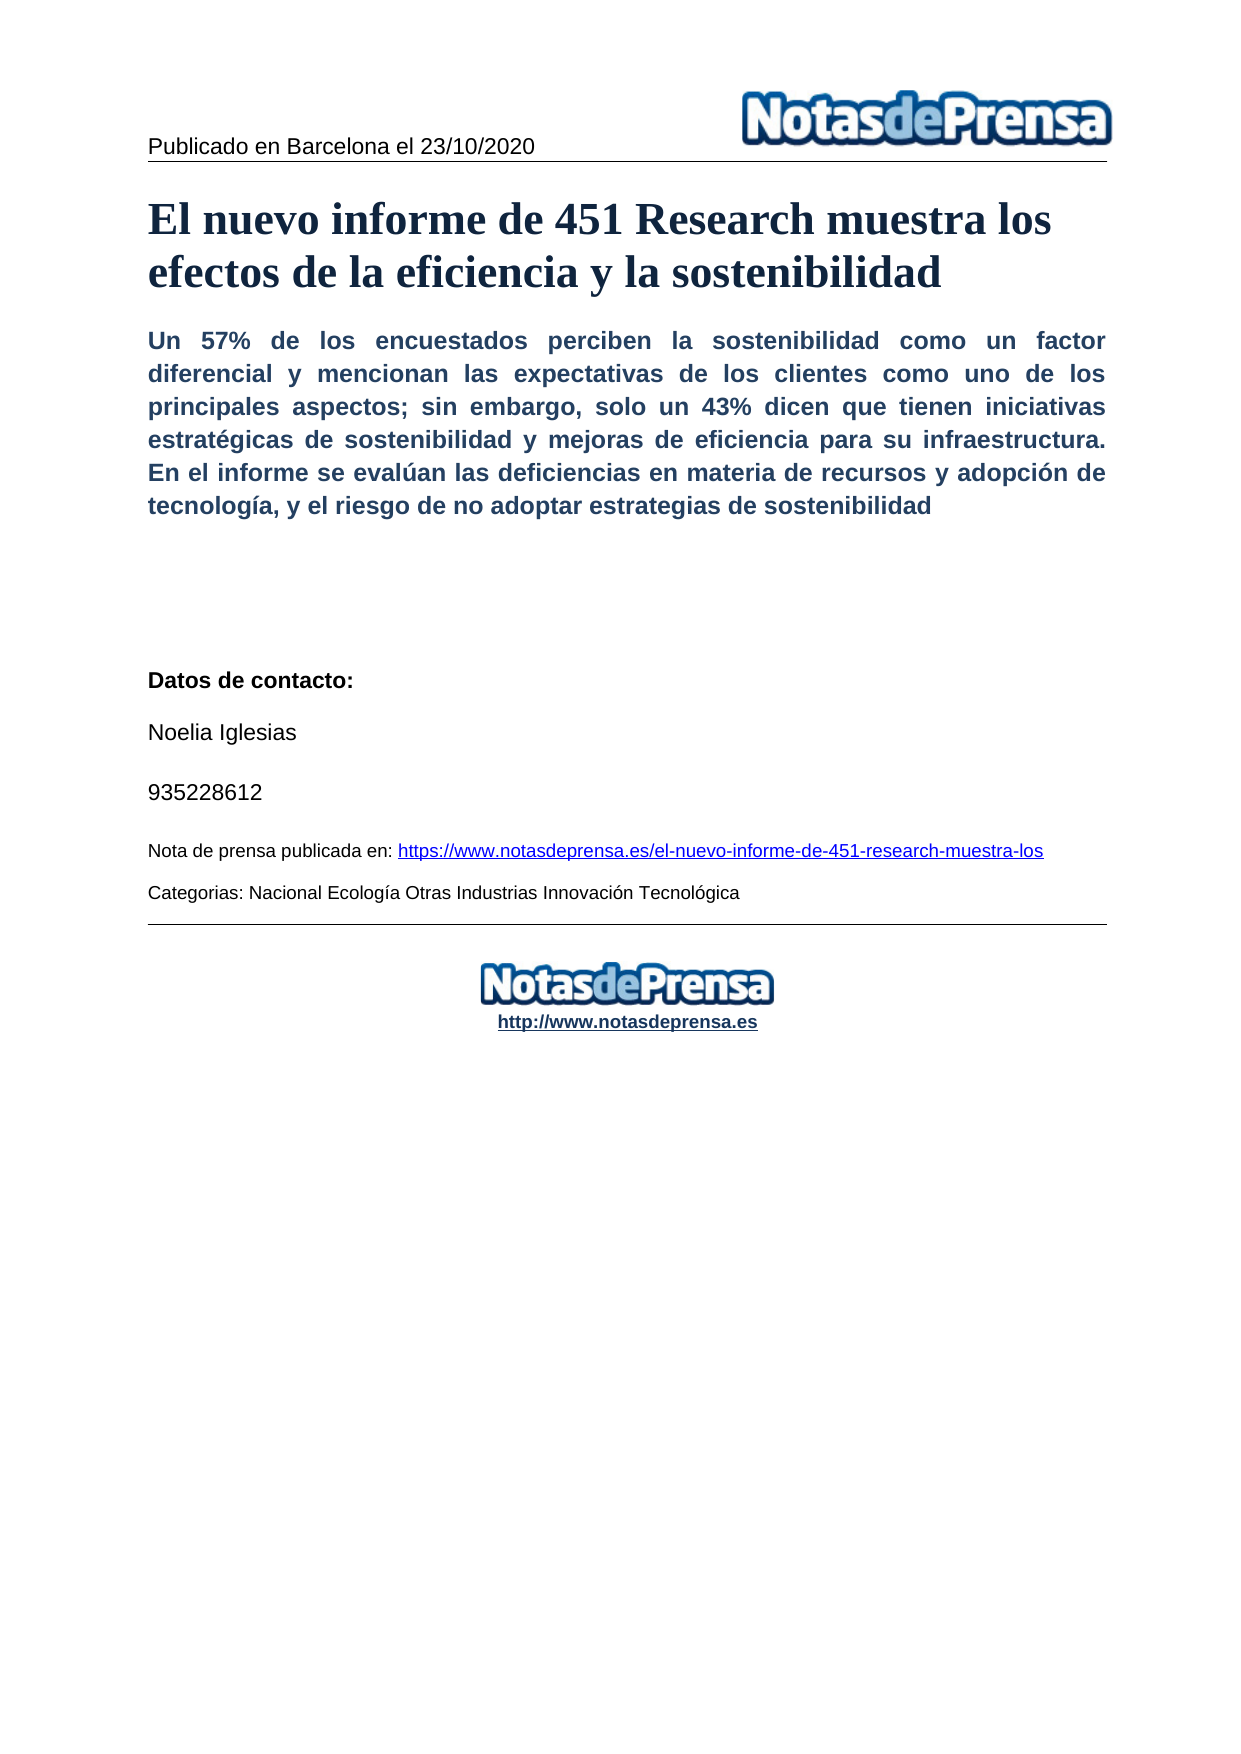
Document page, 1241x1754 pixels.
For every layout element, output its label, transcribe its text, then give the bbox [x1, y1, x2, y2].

text Nota de prensa publicada en: https://www.notasdeprensa.es/el-nuevo-informe-de-451-research-muestra-los [148, 839, 1107, 861]
picture [480, 961, 775, 1007]
subtitle Un 57% de los encuestados perciben la sostenibilidad como un factor diferencial y mencionan las expectativas de los clientes como uno de los principales aspectos; sin embargo, solo un 43% dicen que tienen iniciativas estratégicas de sostenibilidad y mejoras de eficiencia para su infraestructura. En el informe se evalúan las deficiencias en materia de recursos y adopción de tecnología, y el riesgo de no adoptar estrategias de sostenibilidad [148, 326, 1107, 520]
text Datos de contacto: [148, 667, 1107, 694]
text Categorias: Nacional Ecología Otras Industrias Innovación Tecnológica [148, 882, 1107, 903]
text Publicado en Barcelona el 23/10/2020 [148, 133, 1107, 161]
text Noelia Iglesias [148, 718, 1063, 745]
subtitle El nuevo informe de 451 Research muestra los efectos de la eficiencia y la sostenibilidad [148, 192, 1107, 297]
picture [742, 90, 1113, 148]
text 935228612 [148, 779, 1063, 805]
text http://www.notasdeprensa.es [148, 1011, 1107, 1033]
